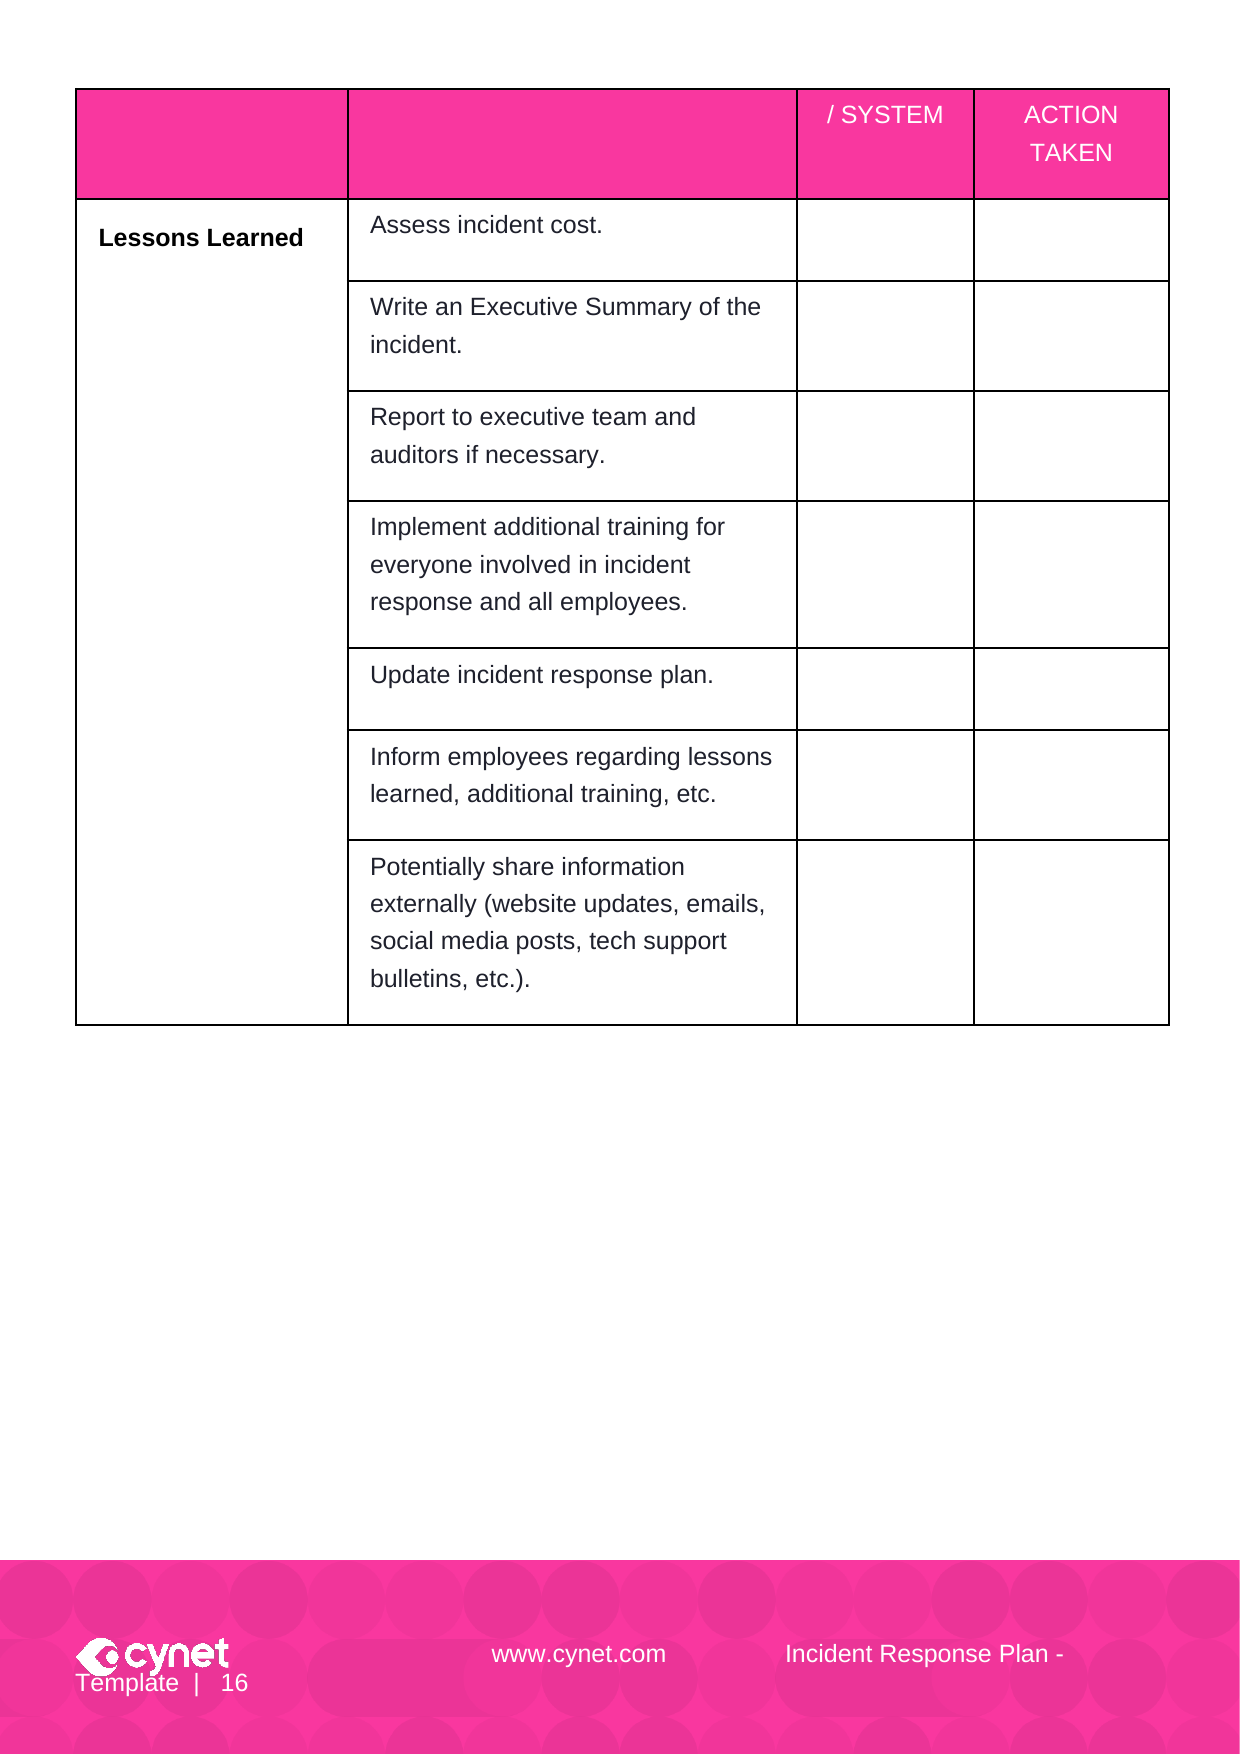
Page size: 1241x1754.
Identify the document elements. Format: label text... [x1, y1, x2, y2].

table_cell [975, 649, 1168, 729]
table_cell [798, 649, 973, 729]
table_cell Potentially share information externally (website updates, emails, social media posts, tech support bulletins, etc.). [349, 841, 796, 1024]
picture [0, 1560, 1240, 1754]
table_cell [975, 200, 1168, 280]
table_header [975, 90, 1168, 198]
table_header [798, 90, 973, 198]
table_cell Inform employees regarding lessons learned, additional training, etc. [349, 731, 796, 839]
table_cell [798, 200, 973, 280]
table_cell [798, 502, 973, 647]
table_cell [798, 731, 973, 839]
table_cell [975, 392, 1168, 500]
table_cell Lessons Learned [77, 200, 347, 1024]
table_cell [975, 841, 1168, 1024]
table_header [77, 90, 347, 198]
table_cell Update incident response plan. [349, 649, 796, 729]
table_cell Implement additional training for everyone involved in incident response and all employees. [349, 502, 796, 647]
table_cell [975, 502, 1168, 647]
table_cell [798, 392, 973, 500]
table_cell Report to executive team and auditors if necessary. [349, 392, 796, 500]
table_cell Assess incident cost. [349, 200, 796, 280]
table_cell [798, 282, 973, 390]
table_cell [798, 841, 973, 1024]
table_cell [975, 731, 1168, 839]
table_cell Write an Executive Summary of the incident. [349, 282, 796, 390]
table_cell [975, 282, 1168, 390]
table_header ACTION [349, 90, 796, 198]
